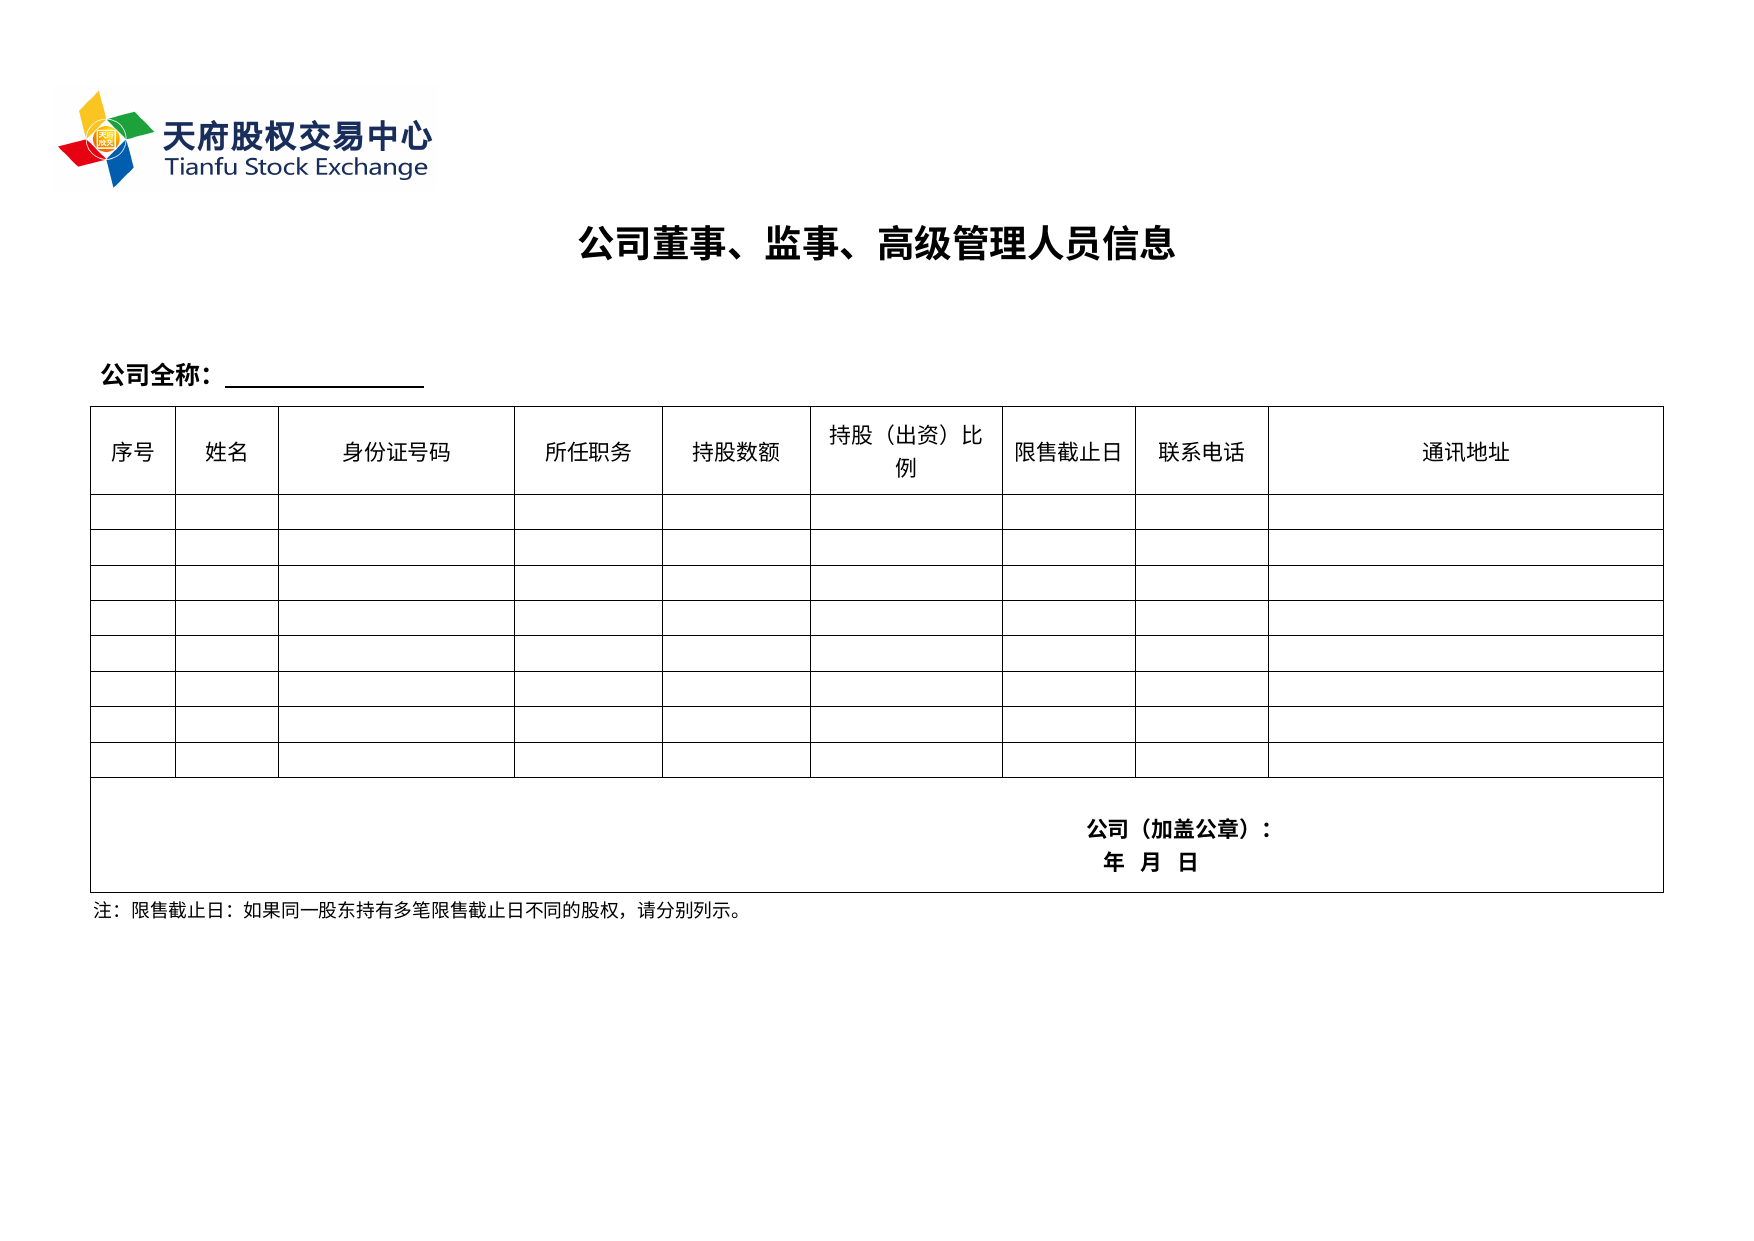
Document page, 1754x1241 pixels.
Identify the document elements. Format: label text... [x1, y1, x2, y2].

table_cell [1003, 672, 1135, 706]
table_cell [1136, 566, 1268, 600]
table_cell [176, 495, 278, 529]
table_header 限售截止日 [1003, 407, 1135, 494]
text 公司全称： [75, 340, 1679, 406]
table_cell [515, 743, 662, 777]
table_cell [811, 636, 1002, 671]
table_header 所任职务 [515, 407, 662, 494]
table_header 身份证号码 [279, 407, 514, 494]
table_cell [279, 566, 514, 600]
table_cell [91, 495, 175, 529]
table_cell [279, 636, 514, 671]
table_cell [515, 530, 662, 564]
table_header 姓名 [176, 407, 278, 494]
table_cell [279, 707, 514, 742]
table_cell [1269, 566, 1663, 600]
table_cell [176, 672, 278, 706]
table_cell [663, 707, 810, 742]
table_header 联系电话 [1136, 407, 1268, 494]
text 注：限售截止日：如果同一股东持有多笔限售截止日不同的股权，请分别列示。 [75, 893, 1679, 926]
table_cell [91, 530, 175, 564]
table_cell [176, 743, 278, 777]
table_cell [811, 566, 1002, 600]
table_cell [1269, 672, 1663, 706]
table_cell [515, 707, 662, 742]
table_cell [1136, 743, 1268, 777]
table_cell [91, 636, 175, 671]
table_cell [663, 601, 810, 635]
table_cell [811, 672, 1002, 706]
table_cell [279, 743, 514, 777]
table_cell [811, 601, 1002, 635]
table_cell [1269, 495, 1663, 529]
table_cell [1136, 495, 1268, 529]
table_cell [176, 601, 278, 635]
table_cell [515, 636, 662, 671]
table_cell [1269, 743, 1663, 777]
table_cell [176, 707, 278, 742]
table_cell [811, 495, 1002, 529]
table_cell [663, 566, 810, 600]
table_cell [1136, 707, 1268, 742]
table_cell [1136, 636, 1268, 671]
table_cell [1003, 636, 1135, 671]
table_cell [1003, 530, 1135, 564]
table_cell [1003, 601, 1135, 635]
table_cell [663, 636, 810, 671]
table_cell [279, 530, 514, 564]
table_cell [1003, 495, 1135, 529]
table_cell [515, 601, 662, 635]
table_cell [663, 672, 810, 706]
table_cell [91, 566, 175, 600]
table_cell [279, 495, 514, 529]
table_cell [279, 601, 514, 635]
table_cell [1269, 530, 1663, 564]
table_cell [663, 530, 810, 564]
table_cell [176, 530, 278, 564]
table_cell [91, 743, 175, 777]
table_header 持股（出资）比例 [811, 407, 1002, 494]
table_cell [663, 743, 810, 777]
table_cell [91, 707, 175, 742]
table_cell [1003, 743, 1135, 777]
table_cell [1269, 636, 1663, 671]
table_header 通讯地址 [1269, 407, 1663, 494]
table_cell [515, 672, 662, 706]
table_cell [279, 672, 514, 706]
table_cell [811, 530, 1002, 564]
table_header 持股数额 [663, 407, 810, 494]
table_cell [1136, 601, 1268, 635]
table_cell [663, 495, 810, 529]
table_cell [176, 636, 278, 671]
table_cell [91, 672, 175, 706]
table_cell [176, 566, 278, 600]
table_cell [1003, 566, 1135, 600]
table_cell [811, 743, 1002, 777]
table_cell [1269, 707, 1663, 742]
table_cell [1136, 530, 1268, 564]
table_cell [811, 707, 1002, 742]
table_header 序号 [91, 407, 175, 494]
table_cell [515, 566, 662, 600]
table_cell 公司（加盖公章）： 年 月 日 [91, 778, 1663, 892]
table_cell [515, 495, 662, 529]
table_cell [91, 601, 175, 635]
table_cell [1269, 601, 1663, 635]
table_cell [1003, 707, 1135, 742]
table_cell [1136, 672, 1268, 706]
picture [51, 84, 438, 191]
text 公司董事、监事、高级管理人员信息 [75, 209, 1679, 274]
